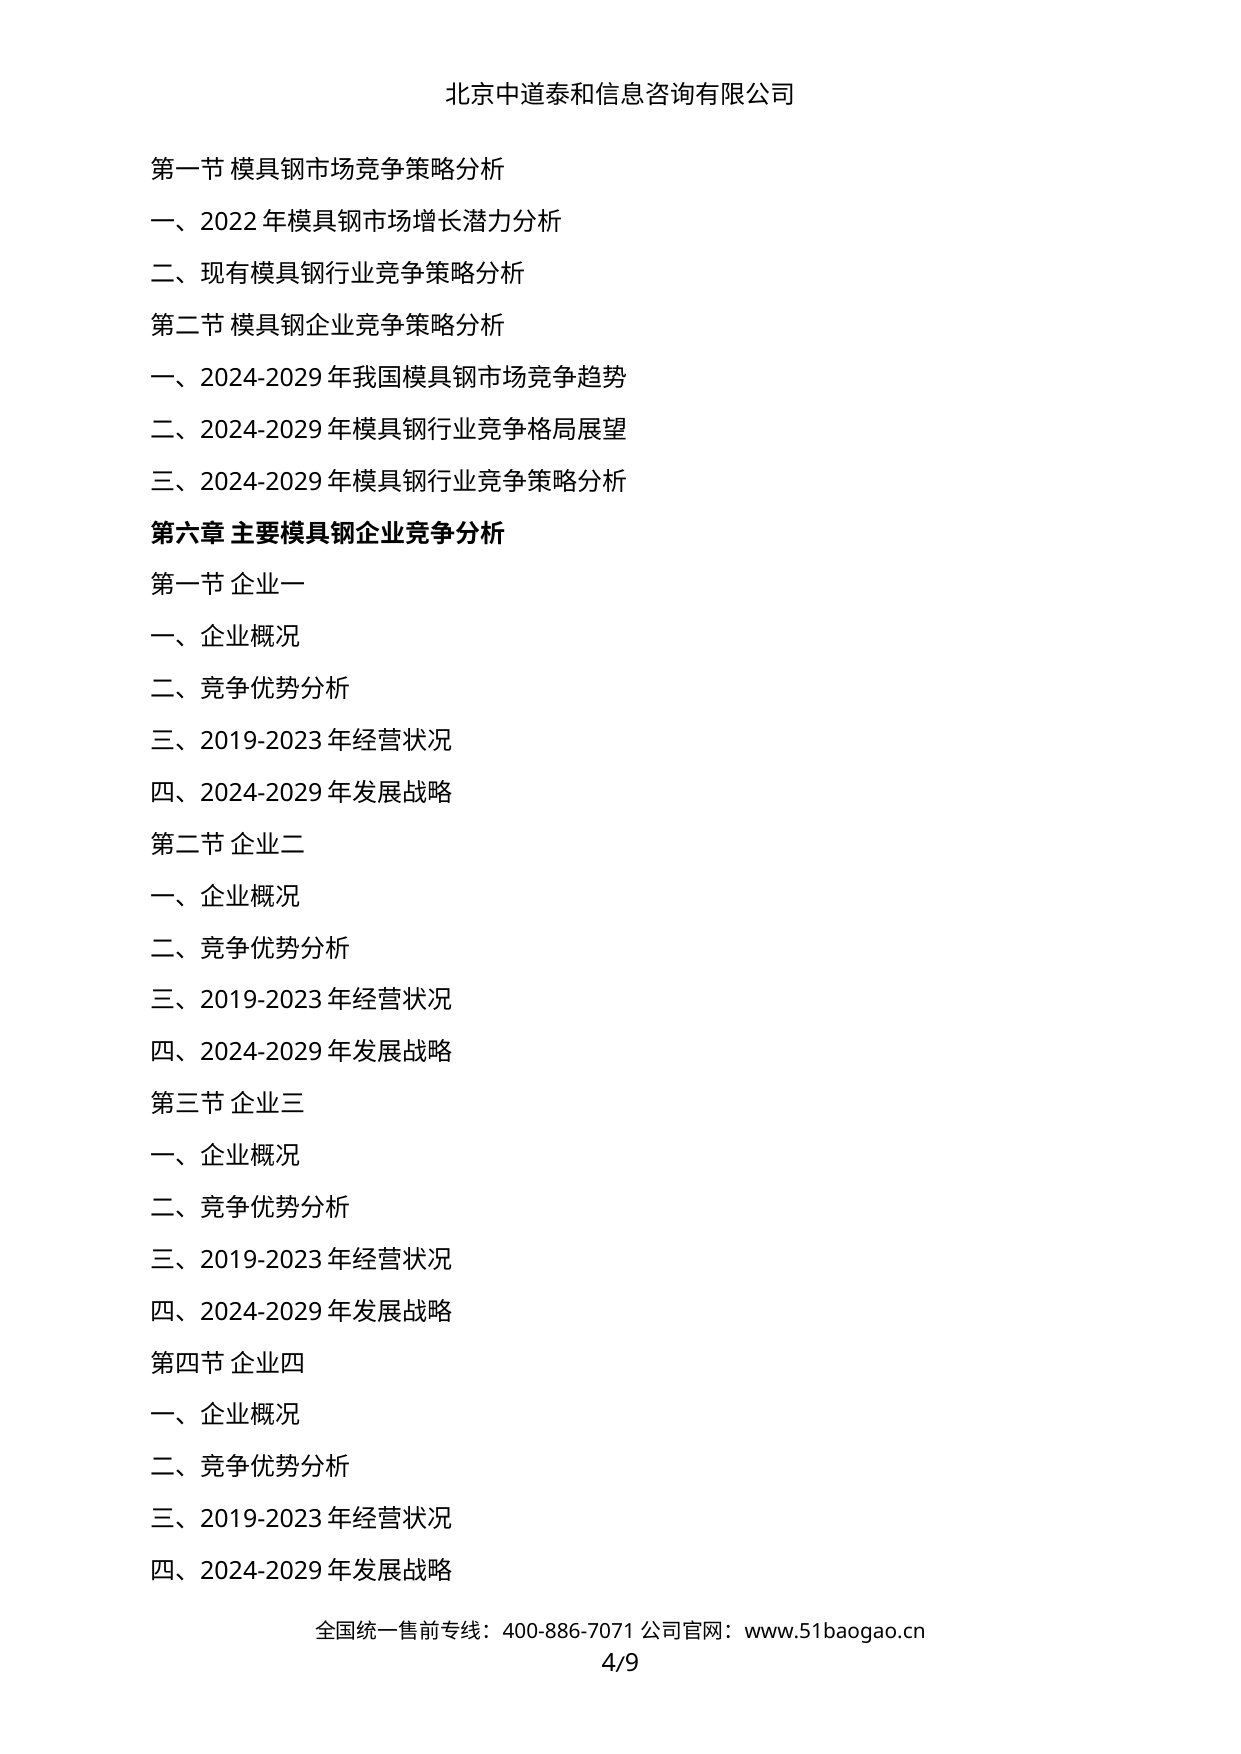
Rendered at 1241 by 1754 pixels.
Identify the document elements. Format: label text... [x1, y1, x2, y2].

text 第二节 模具钢企业竞争策略分析 [150, 306, 1090, 342]
text 第四节 企业四 [150, 1343, 1090, 1379]
text 二、竞争优势分析 [150, 1187, 1090, 1224]
text 一、企业概况 [150, 1395, 1090, 1431]
text 四、2024-2029年发展战略 [150, 1551, 1090, 1587]
text 二、现有模具钢行业竞争策略分析 [150, 254, 1090, 290]
text 二、竞争优势分析 [150, 1447, 1090, 1483]
text 四、2024-2029年发展战略 [150, 772, 1090, 809]
text 第一节 模具钢市场竞争策略分析 [150, 150, 1090, 186]
text 第一节 企业一 [150, 565, 1090, 601]
text 一、企业概况 [150, 1136, 1090, 1172]
text 三、2019-2023年经营状况 [150, 721, 1090, 757]
text 一、2024-2029年我国模具钢市场竞争趋势 [150, 357, 1090, 394]
text 第六章 主要模具钢企业竞争分析 [150, 513, 1090, 549]
text 第二节 企业二 [150, 824, 1090, 861]
text 二、竞争优势分析 [150, 669, 1090, 705]
text 三、2019-2023年经营状况 [150, 980, 1090, 1016]
text 三、2019-2023年经营状况 [150, 1499, 1090, 1535]
text 一、企业概况 [150, 617, 1090, 653]
text 一、2022年模具钢市场增长潜力分析 [150, 202, 1090, 238]
text 四、2024-2029年发展战略 [150, 1291, 1090, 1327]
text 二、2024-2029年模具钢行业竞争格局展望 [150, 409, 1090, 446]
text 四、2024-2029年发展战略 [150, 1032, 1090, 1068]
text 三、2024-2029年模具钢行业竞争策略分析 [150, 461, 1090, 497]
text 一、企业概况 [150, 876, 1090, 912]
text 三、2019-2023年经营状况 [150, 1239, 1090, 1276]
text 第三节 企业三 [150, 1084, 1090, 1120]
text 二、竞争优势分析 [150, 928, 1090, 964]
